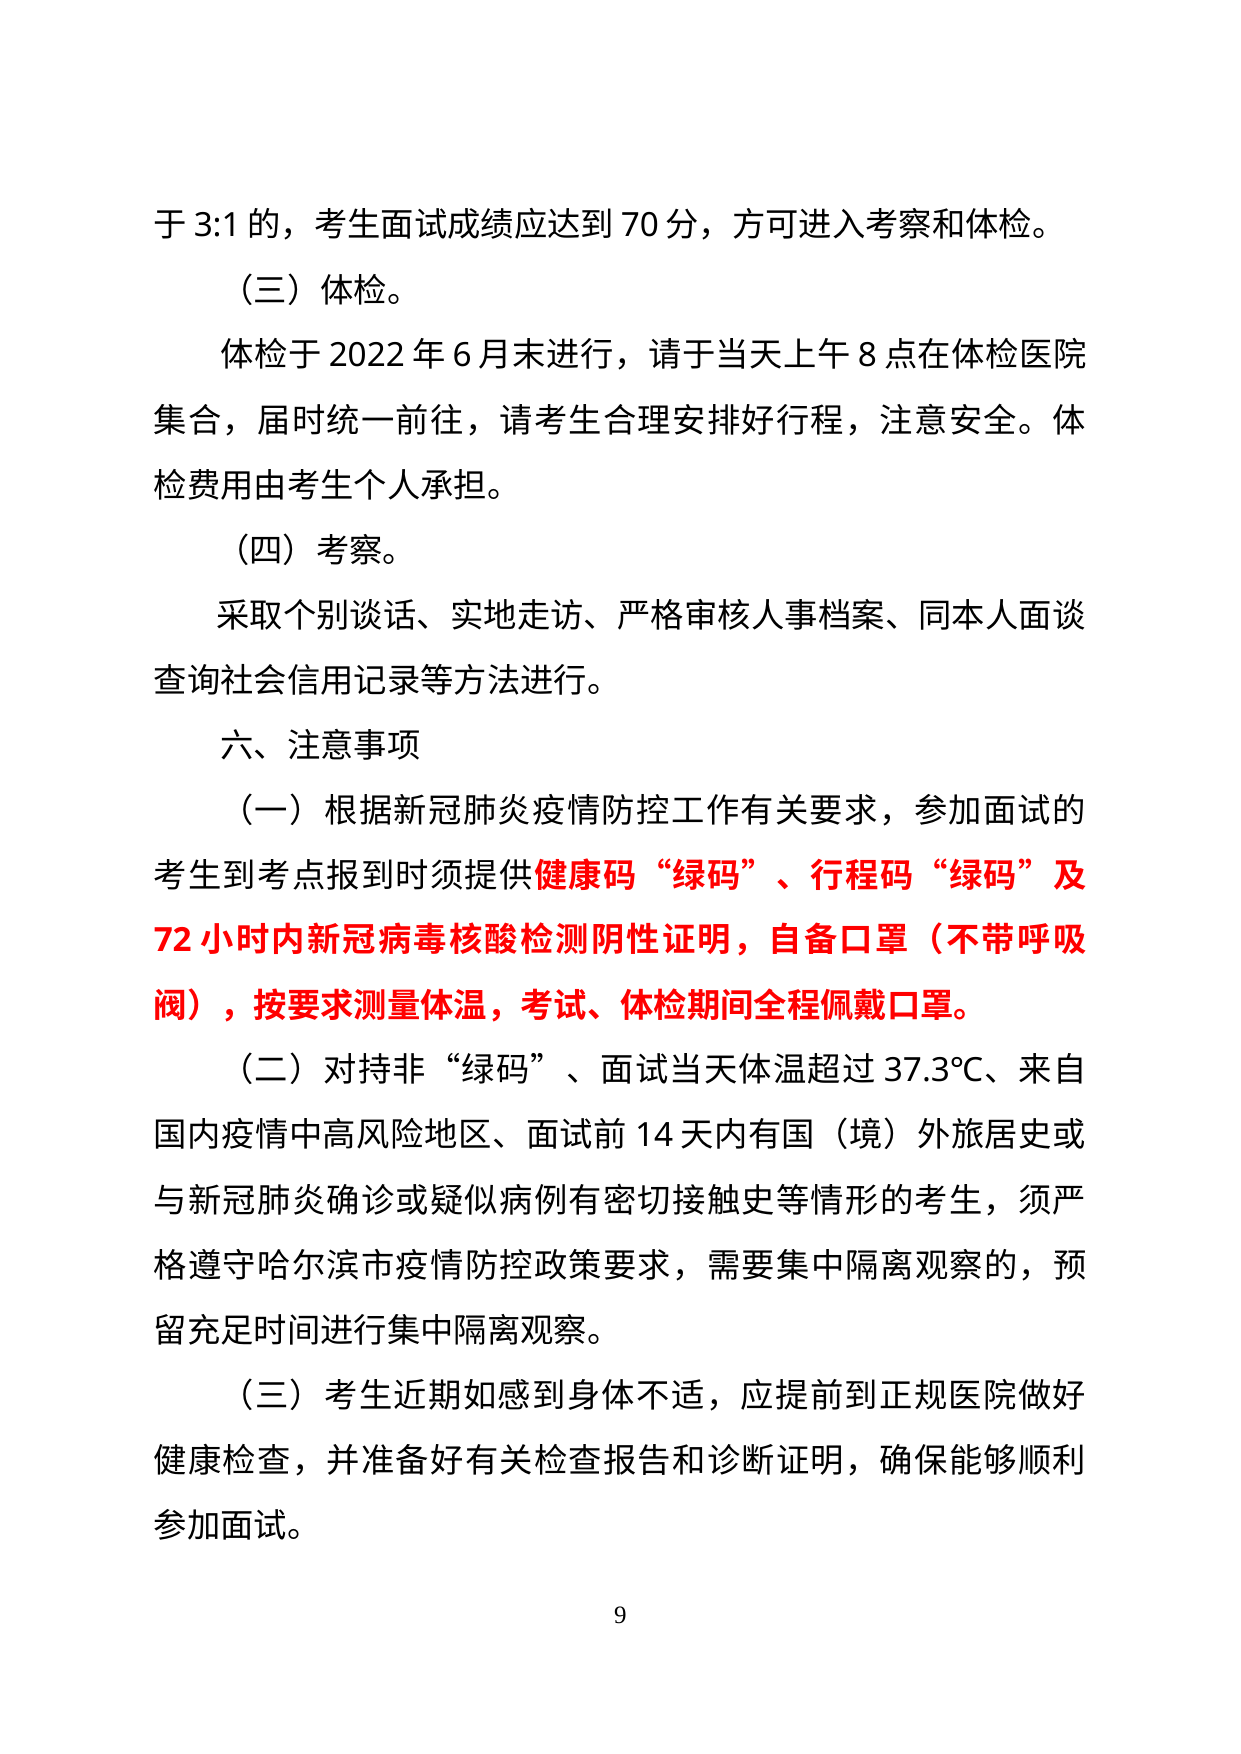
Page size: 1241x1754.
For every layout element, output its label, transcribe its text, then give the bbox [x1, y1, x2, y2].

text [153, 190, 1087, 255]
text （三）考生近期如感到身体不适，应提前到正规医院做好健康检查，并准备好有关检查报告和诊断证明，确保能够顺利参加面试。 [153, 1360, 1087, 1555]
text （四）考察。 [153, 515, 1087, 580]
text （三）体检。 [153, 255, 1087, 320]
text （一）根据新冠肺炎疫情防控工作有关要求，参加面试的考生到考点报到时须提供健康码“绿码”、行程码“绿码”及72小时内新冠病毒核酸检测阴性证明，自备口罩（不带呼吸阀），按要求测量体温，考试、体检期间全程佩戴口罩。 [153, 775, 1087, 1035]
text 六、注意事项 [153, 710, 1087, 775]
text （二）对持非“绿码”、面试当天体温超过37.3℃、来自国内疫情中高风险地区、面试前14天内有国（境）外旅居史或与新冠肺炎确诊或疑似病例有密切接触史等情形的考生，须严格遵守哈尔滨市疫情防控政策要求，需要集中隔离观察的，预留充足时间进行集中隔离观察。 [153, 1035, 1087, 1360]
text 采取个别谈话、实地走访、严格审核人事档案、同本人面谈、查询社会信用记录等方法进行。 [153, 580, 1087, 710]
text 体检于2022年6月末进行，请于当天上午8点在体检医院集合，届时统一前往，请考生合理安排好行程，注意安全。体检费用由考生个人承担。 [153, 320, 1087, 515]
